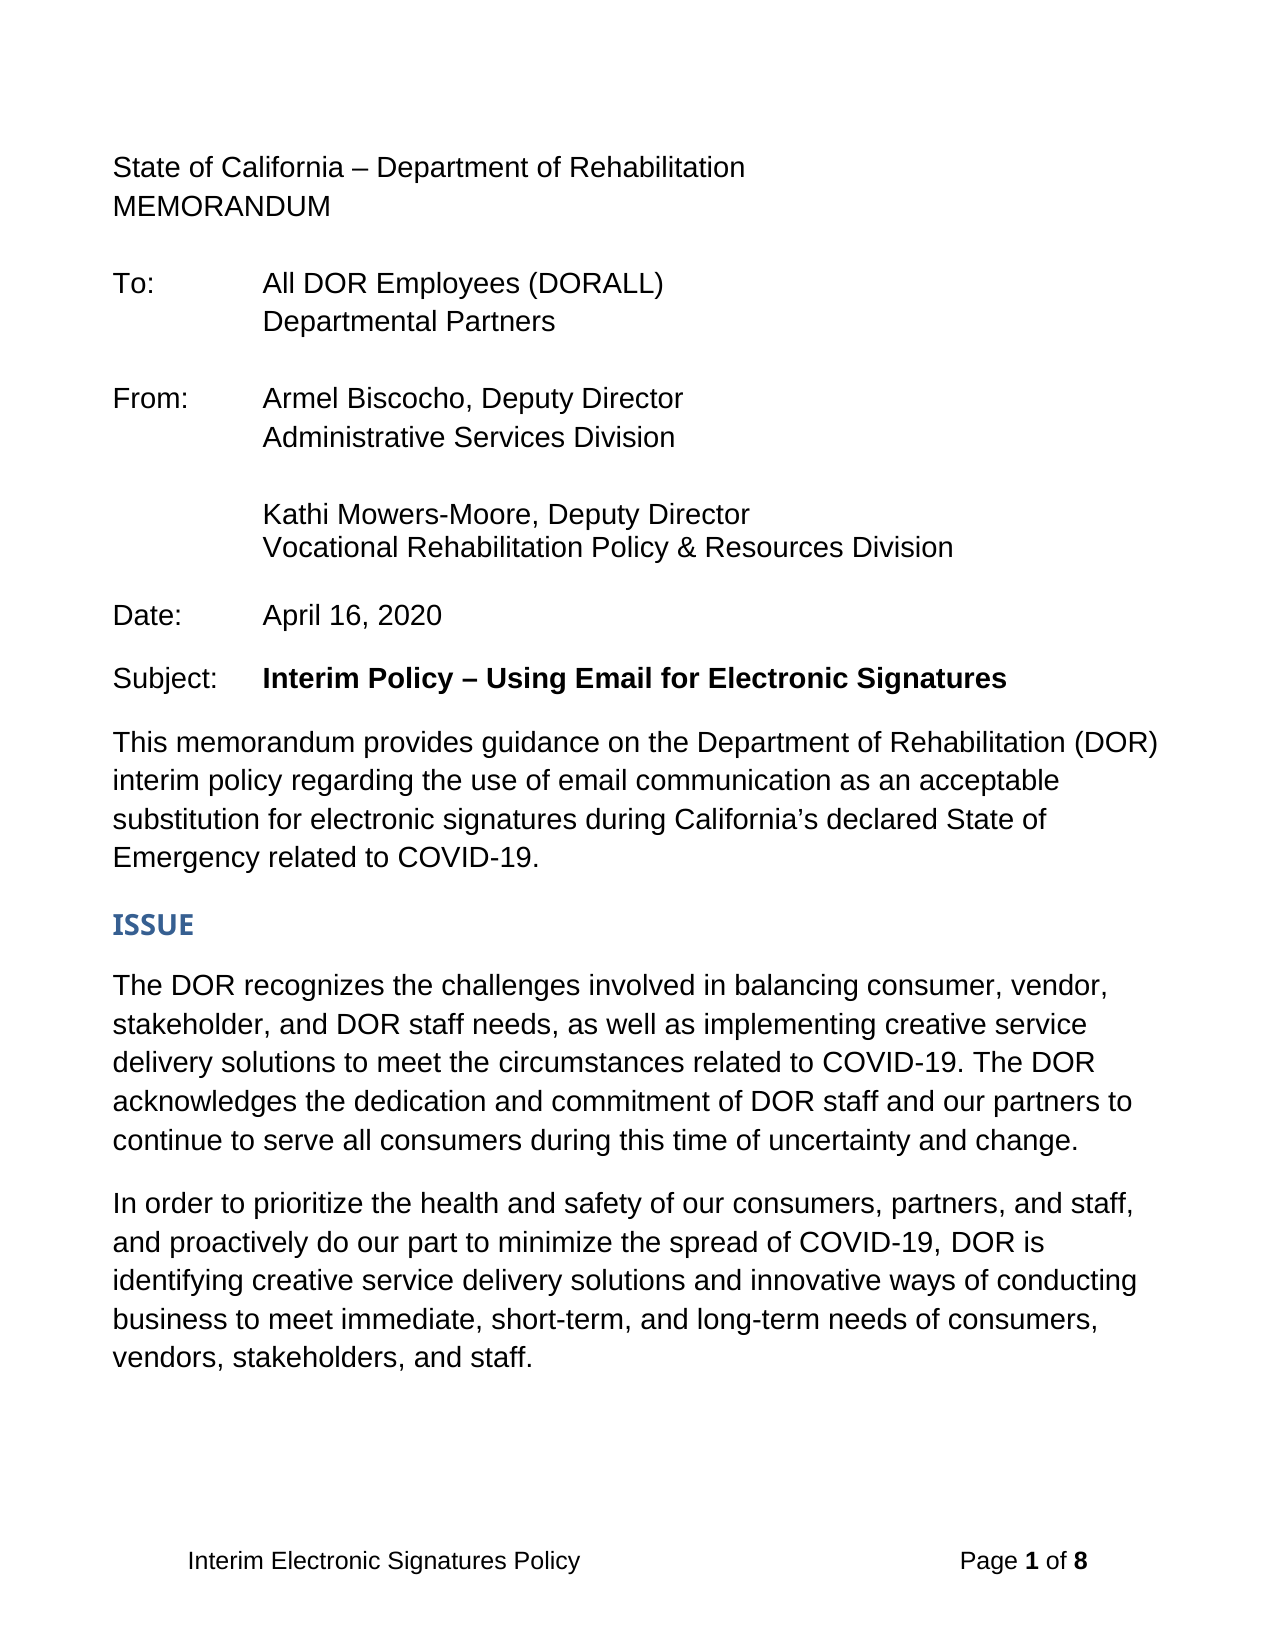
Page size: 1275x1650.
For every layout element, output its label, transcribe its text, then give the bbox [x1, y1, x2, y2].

text Administrative Services Division [112, 420, 1162, 453]
text MEMORANDUM [112, 188, 1162, 222]
text Vocational Rehabilitation Policy & Resources Division [112, 530, 1162, 564]
text Departmental Partners [112, 304, 1162, 338]
text In order to prioritize the health and safety of our consumers, partners, and staff, and proactively do our part to minimize the spread of COVID-19, DOR is identifying creative service delivery solutions and innovative ways of conducting business to meet immediate, short-term, and long-term needs of consumers, vendors, stakeholders, and staff. [112, 1186, 1162, 1374]
text Kathi Mowers-Moore, Deputy Director [112, 497, 1162, 530]
text The DOR recognizes the challenges involved in balancing consumer, vendor, stakeholder, and DOR staff needs, as well as implementing creative service delivery solutions to meet the circumstances related to COVID-19. The DOR acknowledges the dedication and commitment of DOR staff and our partners to continue to serve all consumers during this time of uncertainty and change. [112, 968, 1162, 1156]
text State of California – Department of Rehabilitation [112, 150, 1162, 183]
text This memorandum provides guidance on the Department of Rehabilitation (DOR) interim policy regarding the use of email communication as an acceptable substitution for electronic signatures during California’s declared State of Emergency related to COVID-19. [112, 724, 1162, 874]
text From: Armel Biscocho, Deputy Director [112, 381, 1162, 415]
text Date: April 16, 2020 [112, 597, 1162, 631]
text Subject: Interim Policy – Using Email for Electronic Signatures [112, 661, 1162, 694]
subtitle ISSUE [112, 904, 1162, 943]
text To: All DOR Employees (DORALL) [112, 266, 1162, 299]
